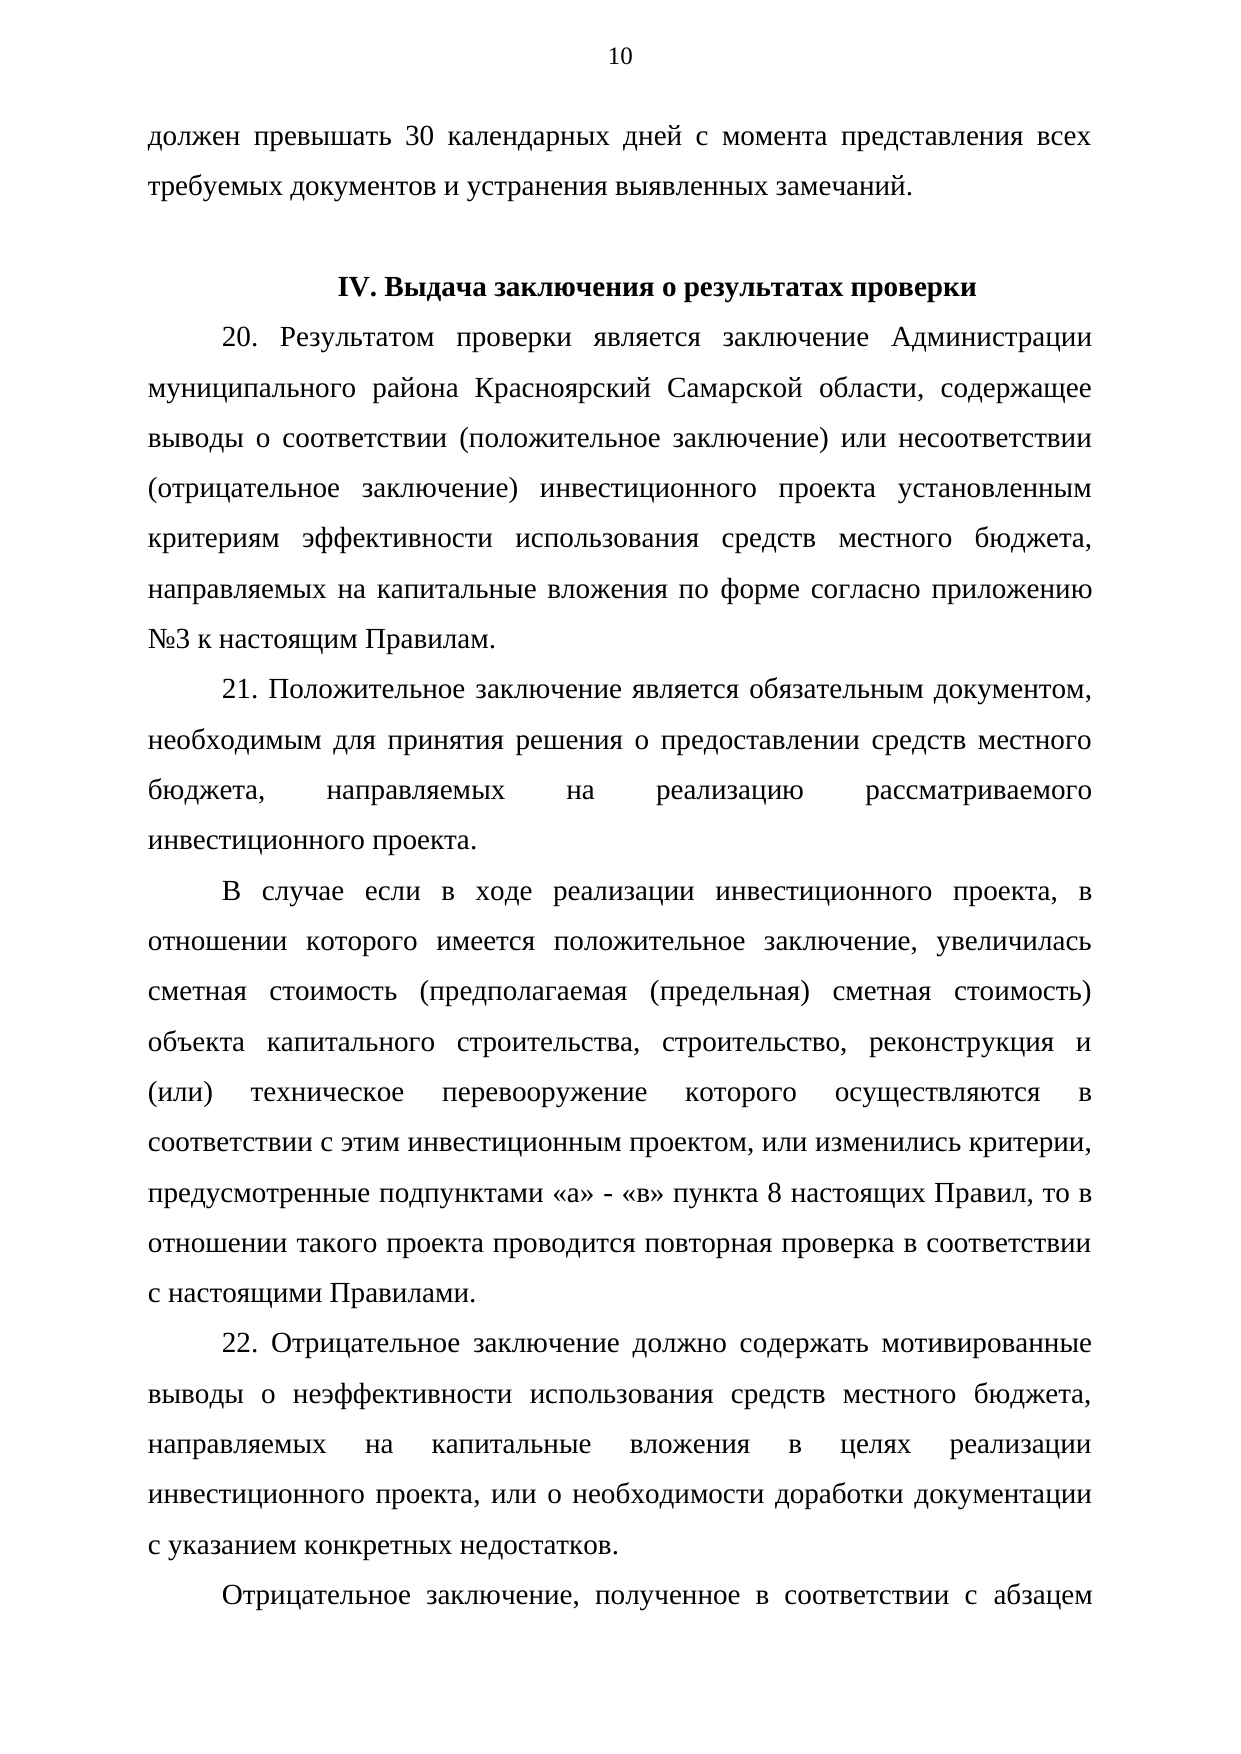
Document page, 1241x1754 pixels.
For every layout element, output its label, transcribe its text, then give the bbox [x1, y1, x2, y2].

text 22. Отрицательное заключение должно содержать мотивированные выводы о неэффективности использования средств местного бюджета, направляемых на капитальные вложения в целях реализации инвестиционного проекта, или о необходимости доработки документации с указанием конкретных недостатков. [148, 1326, 1092, 1560]
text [148, 1577, 1092, 1611]
text В случае если в ходе реализации инвестиционного проекта, в отношении которого имеется положительное заключение, увеличилась сметная стоимость (предполагаемая (предельная) сметная стоимость) объекта капитального строительства, строительство, реконструкция и (или) техническое перевооружение которого осуществляются в соответствии с этим инвестиционным проектом, или изменились критерии, предусмотренные подпунктами «а» - «в» пункта 8 настоящих Правил, то в отношении такого проекта проводится повторная проверка в соответствии с настоящими Правилами. [148, 873, 1092, 1309]
text IV. Выдача заключения о результатах проверки [148, 269, 1092, 303]
text 21. Положительное заключение является обязательным документом, необходимым для принятия решения о предоставлении средств местного бюджета, направляемых на реализацию рассматриваемого инвестиционного проекта. [148, 672, 1092, 856]
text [148, 118, 1092, 202]
text 20. Результатом проверки является заключение Администрации муниципального района Красноярский Самарской области, содержащее выводы о соответствии (положительное заключение) или несоответствии (отрицательное заключение) инвестиционного проекта установленным критериям эффективности использования средств местного бюджета, направляемых на капитальные вложения по форме согласно приложению №3 к настоящим Правилам. [148, 319, 1092, 655]
